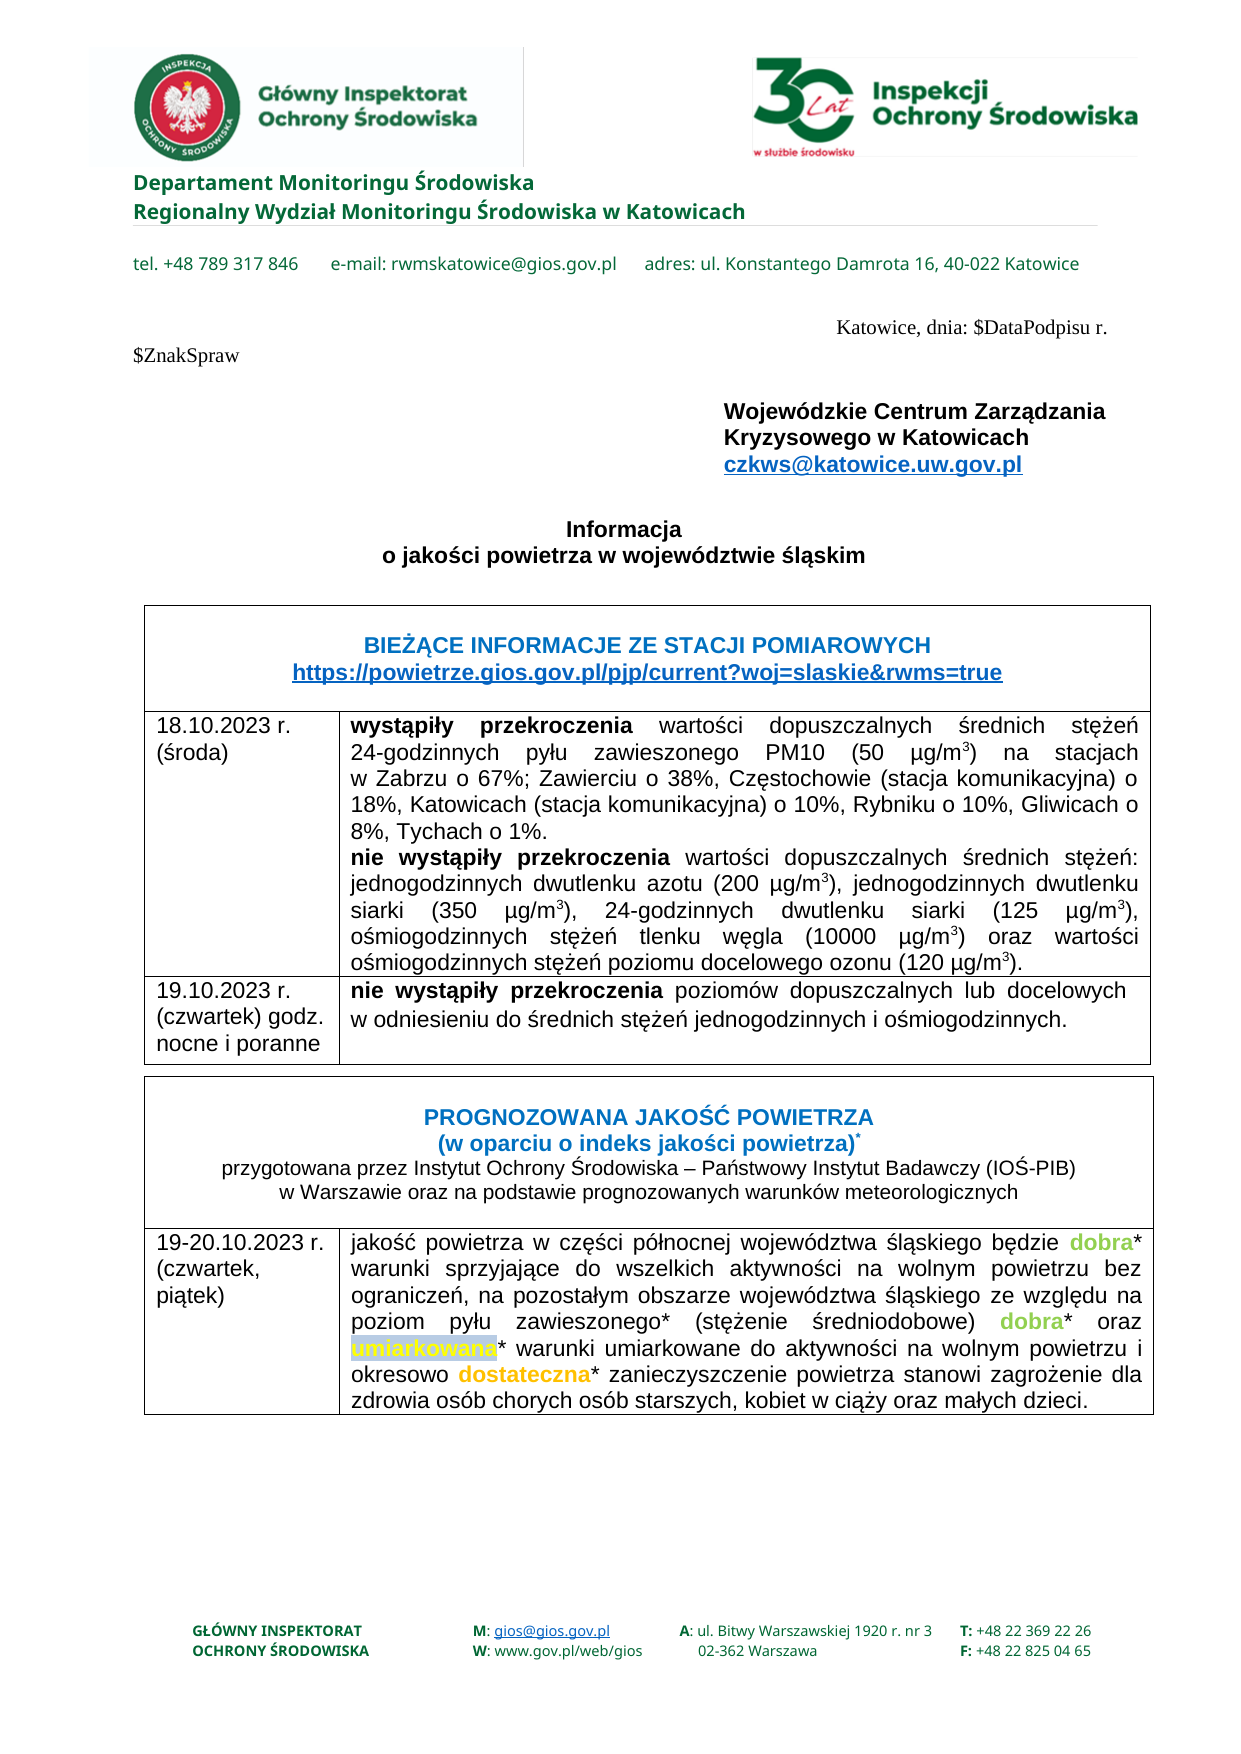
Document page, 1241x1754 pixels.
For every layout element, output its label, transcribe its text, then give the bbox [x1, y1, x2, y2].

table_cell wystąpiły przekroczenia wartości dopuszczalnych średnich stężeń 24-godzinnych pyłu zawieszonego PM10 (50 µg/m3) na stacjach w Zabrzu o 67%; Zawierciu o 38%, Częstochowie (stacja komunikacyjna) o 18%, Katowicach (stacja komunikacyjna) o 10%, Rybniku o 10%, Gliwicach o 8%, Tychach o 1%. nie wystąpiły przekroczenia wartości dopuszczalnych średnich stężeń: jednogodzinnych dwutlenku azotu (200 µg/m3), jednogodzinnych dwutlenku siarki (350 µg/m3), 24-godzinnych dwutlenku siarki (125 µg/m3), ośmiogodzinnych stężeń tlenku węgla (10000 µg/m3) oraz wartości ośmiogodzinnych stężeń poziomu docelowego ozonu (120 µg/m3). [340, 712, 1150, 976]
table_cell 19.10.2023 r. (czwartek) godz. nocne i poranne [145, 977, 339, 1064]
table_header PROGNOZOWANA JAKOŚĆ POWIETRZA (w oparciu o indeks jakości powietrza)* przygotowana przez Instytut Ochrony Środowiska – Państwowy Instytut Badawczy (IOŚ-PIB) w Warszawie oraz na podstawie prognozowanych warunków meteorologicznych [145, 1077, 1153, 1228]
text Wojewódzkie Centrum Zarządzania [723, 398, 1107, 424]
text o jakości powietrza w województwie śląskim [140, 542, 1107, 569]
table_cell nie wystąpiły przekroczenia poziomów dopuszczalnych lub docelowych w odniesieniu do średnich stężeń jednogodzinnych i ośmiogodzinnych. [340, 977, 1150, 1064]
picture [88, 47, 1138, 167]
text Kryzysowego w Katowicach [723, 424, 1107, 451]
text Katowice, dnia: $DataPodpisu r. [133, 315, 1107, 339]
table_header BIEŻĄCE INFORMACJE ZE STACJI POMIAROWYCH https://powietrze.gios.gov.pl/pjp/current?woj=slaskie&rwms=true [145, 606, 1150, 711]
table_cell 18.10.2023 r. (środa) [145, 712, 339, 976]
table_cell jakość powietrza w części północnej województwa śląskiego będzie dobra* warunki sprzyjające do wszelkich aktywności na wolnym powietrzu bez ograniczeń, na pozostałym obszarze województwa śląskiego ze względu na poziom pyłu zawieszonego* (stężenie średniodobowe) dobra* oraz umiarkowana* warunki umiarkowane do aktywności na wolnym powietrzu i okresowo dostateczna* zanieczyszczenie powietrza stanowi zagrożenie dla zdrowia osób chorych osób starszych, kobiet w ciąży oraz małych dzieci. [340, 1229, 1153, 1413]
text $ZnakSpraw [133, 343, 1034, 367]
text czkws@katowice.uw.gov.pl [723, 451, 1107, 477]
text Informacja [140, 516, 1107, 542]
table_cell 19-20.10.2023 r. (czwartek, piątek) [145, 1229, 339, 1413]
